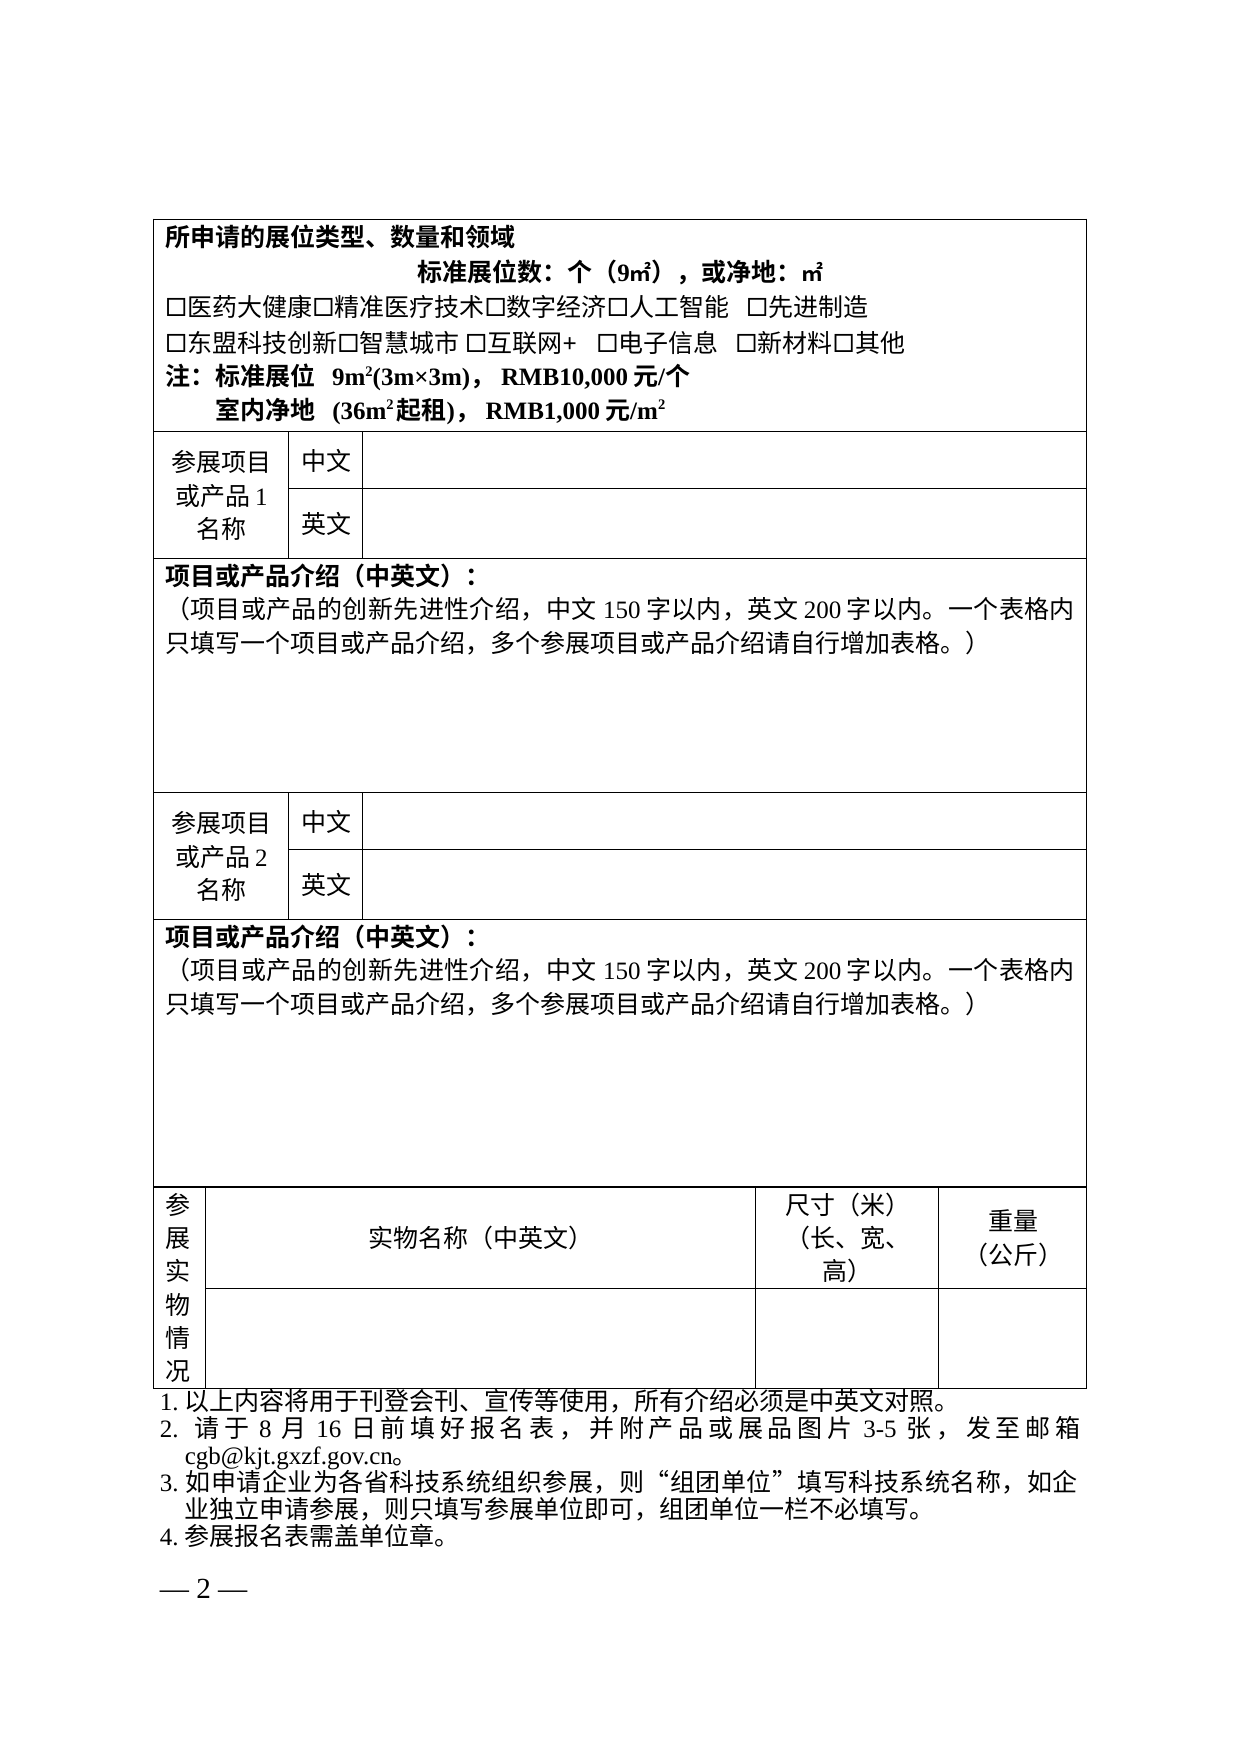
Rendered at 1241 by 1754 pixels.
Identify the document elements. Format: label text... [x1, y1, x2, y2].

table_cell 英文 [289, 489, 362, 558]
table_cell [939, 1289, 1086, 1387]
text 1. 以上内容将用于刊登会刊、宣传等使用，所有介绍必须是中英文对照。 [159, 1389, 1081, 1416]
table_cell [363, 432, 1086, 488]
table_cell 项目或产品介绍（中英文）： （项目或产品的创新先进性介绍，中文150字以内，英文200字以内。一个表格内只填写一个项目或产品介绍，多个参展项目或产品介绍请自行增加表格。） [154, 920, 1086, 1186]
table_cell 中文 [289, 432, 362, 488]
table_cell 重量 （公斤） [939, 1188, 1086, 1287]
table_cell 中文 [289, 793, 362, 849]
table_cell 参展项目或产品2名称 [154, 793, 288, 919]
text 4. 参展报名表需盖单位章。 [159, 1524, 1081, 1551]
table_cell 尺寸（米） （长、宽、高） [756, 1188, 938, 1287]
table_cell 项目或产品介绍（中英文）： （项目或产品的创新先进性介绍，中文150字以内，英文200字以内。一个表格内只填写一个项目或产品介绍，多个参展项目或产品介绍请自行增加表格。） [154, 559, 1086, 792]
table_cell 所申请的展位类型、数量和领域 标准展位数：个（9㎡），或净地：㎡ 医药大健康精准医疗技术数字经济人工智能 先进制造 东盟科技创新智慧城市 互联网+ 电子信息 新材料其他 注：标准展位 9m2(3m×3m)， RMB10,000元/个 室内净地 (36m2起租)， RMB1,000元/m2 [154, 220, 1086, 431]
table_cell 实物名称（中英文） [206, 1188, 755, 1287]
text 3. 如申请企业为各省科技系统组织参展，则“组团单位”填写科技系统名称，如企业独立申请参展，则只填写参展单位即可，组团单位一栏不必填写。 [159, 1470, 1081, 1524]
table_cell [206, 1289, 755, 1387]
table_cell 参展项目或产品1名称 [154, 432, 288, 558]
table_cell [363, 793, 1086, 849]
table_cell [756, 1289, 938, 1387]
table_cell 英文 [289, 850, 362, 919]
text 2. 请于8月16日前填好报名表，并附产品或展品图片3-5张，发至邮箱cgb@kjt.gxzf.gov.cn。 [159, 1416, 1081, 1470]
table_cell 参展实 物情况 [154, 1188, 205, 1387]
table_cell [363, 489, 1086, 558]
table_cell [363, 850, 1086, 919]
